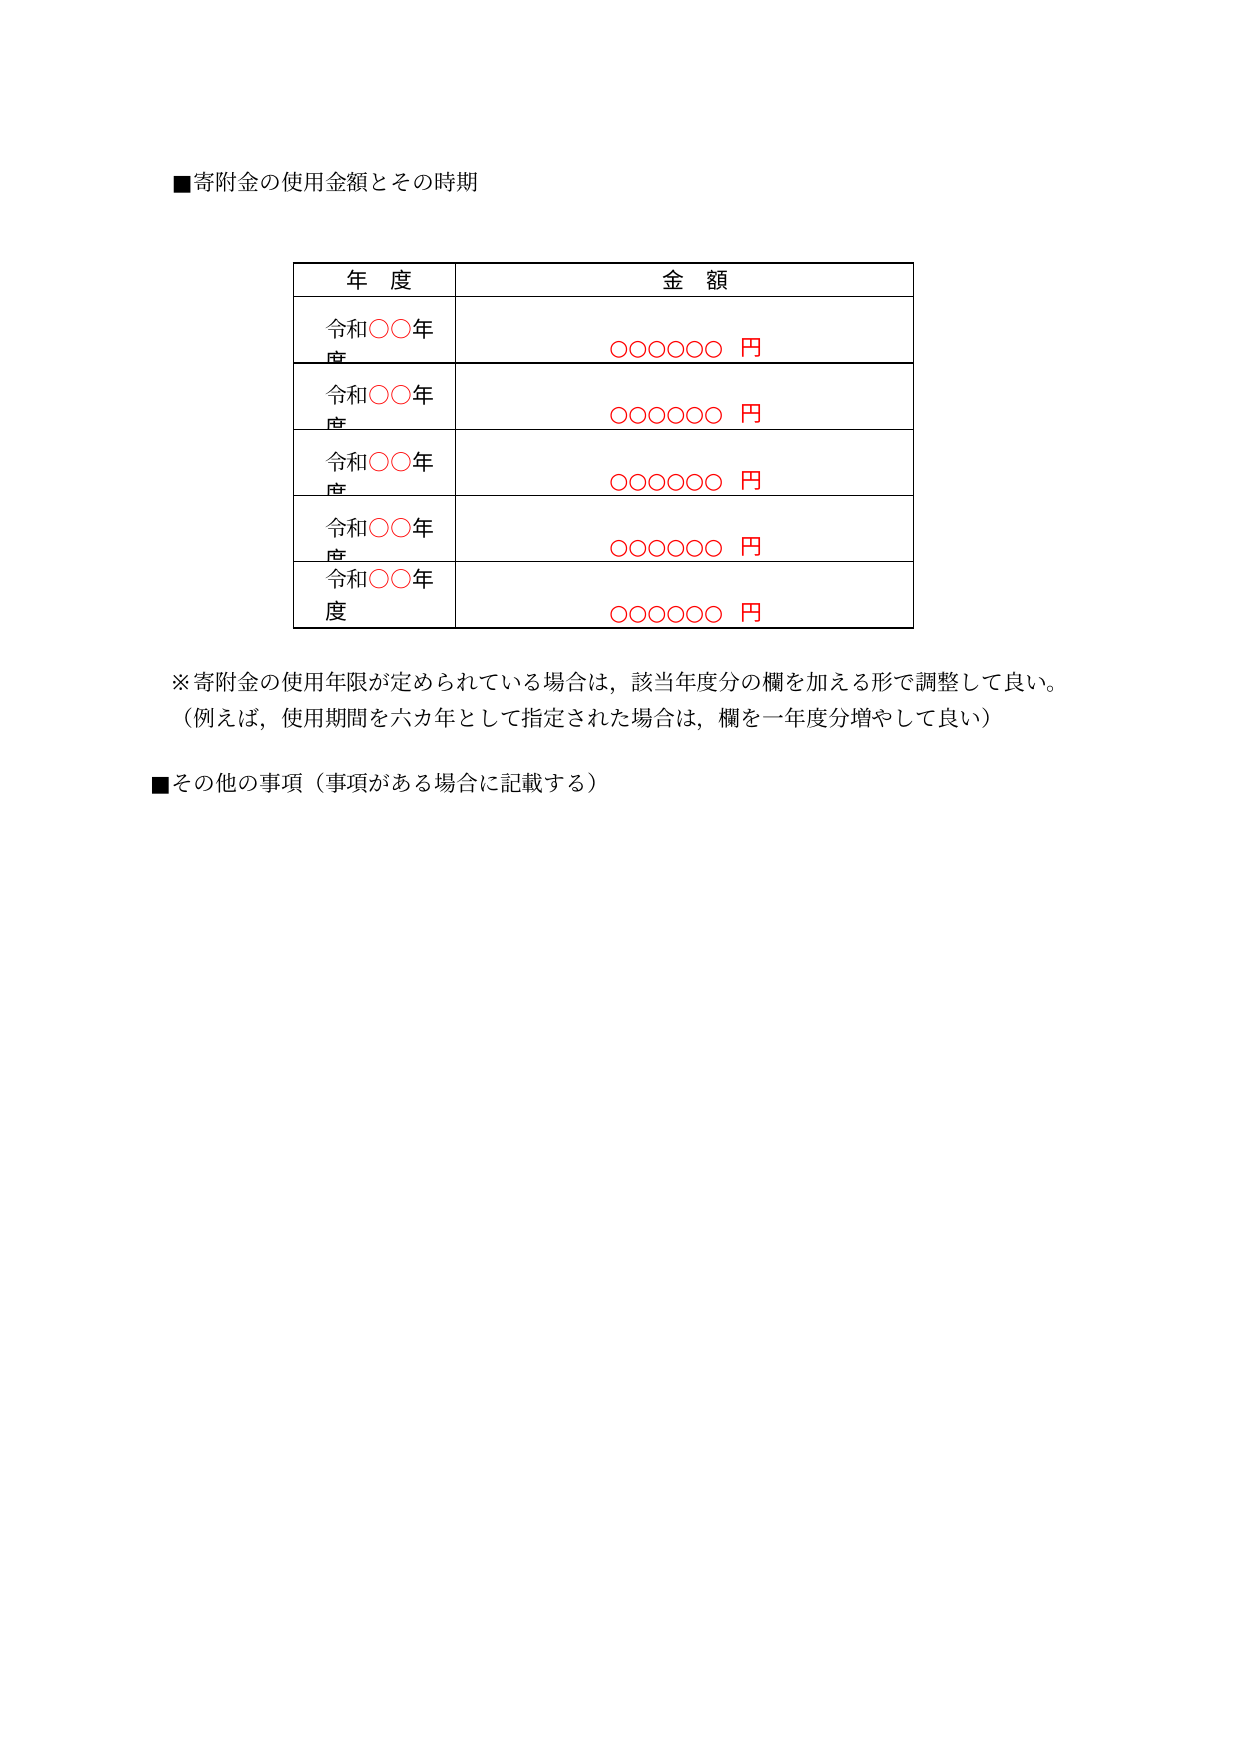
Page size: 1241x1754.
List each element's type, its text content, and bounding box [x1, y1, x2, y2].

table_cell 令和○○年度 [294, 297, 455, 362]
table_cell ○○○○○○円 [456, 364, 913, 428]
table_header 金 額 [456, 264, 913, 296]
table_cell ○○○○○○円 [456, 496, 913, 561]
table_cell ○○○○○○円 [456, 562, 913, 627]
text （例えば，使用期間を六カ年として指定された場合は，欄を一年度分増やして良い） [160, 701, 1090, 733]
text ■その他の事項（事項がある場合に記載する） [150, 766, 1090, 799]
text ※寄附金の使用年限が定められている場合は，該当年度分の欄を加える形で調整して良い。 [160, 665, 1090, 697]
table_cell 令和○○年度 以降 [294, 562, 455, 627]
table_cell ○○○○○○円 [456, 430, 913, 495]
text ■寄附金の使用金額とその時期 [160, 164, 1090, 197]
table_cell 令和○○年度 [294, 364, 455, 428]
table_cell ○○○○○○円 [456, 297, 913, 362]
table_cell 令和○○年度 [294, 496, 455, 561]
table_header 年 度 [294, 264, 455, 296]
table_cell 令和○○年度 [294, 430, 455, 495]
